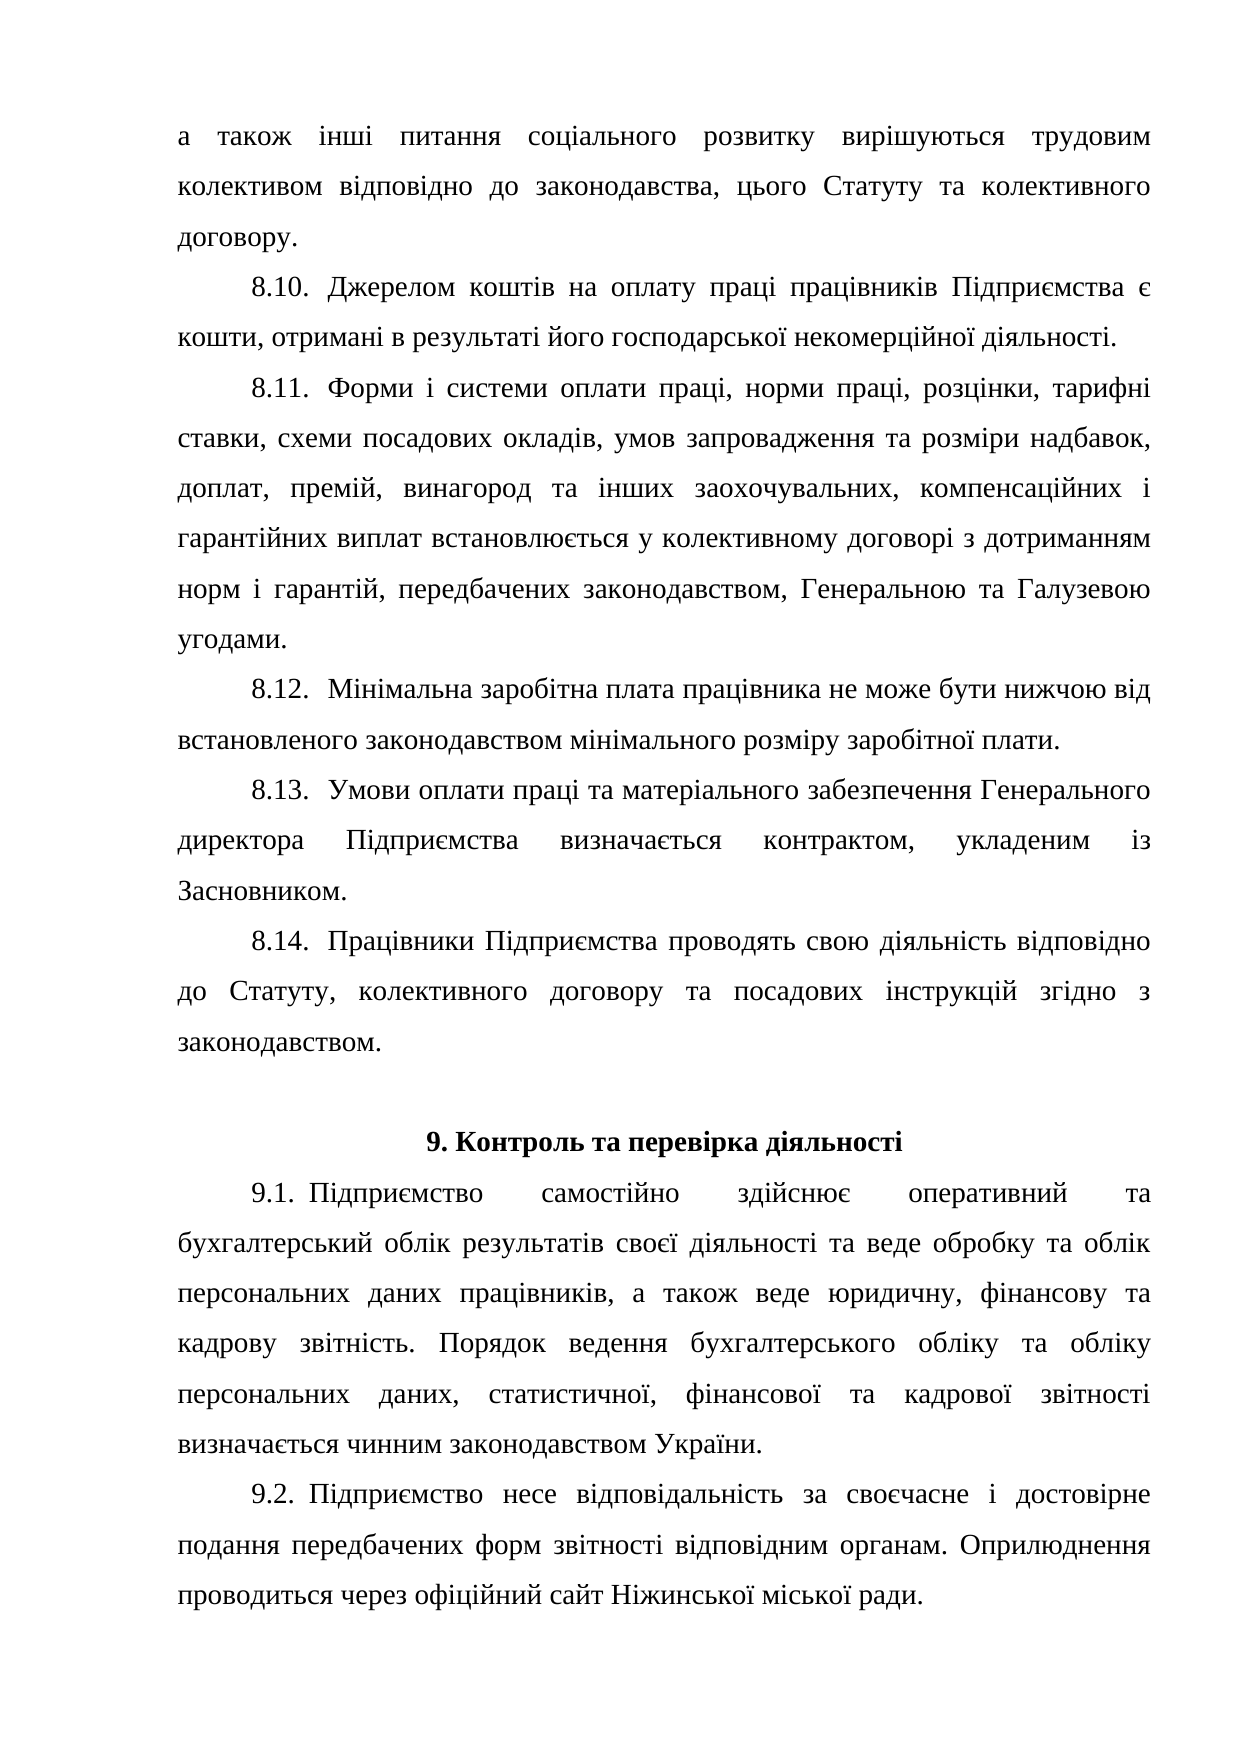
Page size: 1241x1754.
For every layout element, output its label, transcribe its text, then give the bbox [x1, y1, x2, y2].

text 8.12. Мінімальна заробітна плата працівника не може бути нижчою від встановленого законодавством мінімального розміру заробітної плати. [177, 672, 1152, 755]
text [177, 118, 1152, 252]
text 8.13. Умови оплати праці та матеріального забезпечення Генерального директора Підприємства визначається контрактом, укладеним із Засновником. [177, 772, 1152, 906]
text 9.1. Підприємство самостійно здійснює оперативний та бухгалтерський облік результатів своєї діяльності та веде обробку та облік персональних даних працівників, а також веде юридичну, фінансову та кадрову звітність. Порядок ведення бухгалтерського обліку та обліку персональних даних, статистичної, фінансової та кадрової звітності визначається чинним законодавством України. [177, 1175, 1152, 1460]
text 9. Контроль та перевірка діяльності [177, 1124, 1152, 1158]
text 9.2. Підприємство несе відповідальність за своєчасне і достовірне подання передбачених форм звітності відповідним органам. Оприлюднення проводиться через офіційний сайт Ніжинської міської ради. [177, 1477, 1152, 1611]
text 8.11. Форми і системи оплати праці, норми праці, розцінки, тарифні ставки, схеми посадових окладів, умов запровадження та розміри надбавок, доплат, премій, винагород та інших заохочувальних, компенсаційних і гарантійних виплат встановлюється у колективному договорі з дотриманням норм і гарантій, передбачених законодавством, Генеральною та Галузевою угодами. [177, 370, 1152, 655]
text 8.10. Джерелом коштів на оплату праці працівників Підприємства є кошти, отримані в результаті його господарської некомерційної діяльності. [177, 269, 1152, 353]
text 8.14. Працівники Підприємства проводять свою діяльність відповідно до Статуту, колективного договору та посадових інструкцій згідно з законодавством. [177, 923, 1152, 1057]
